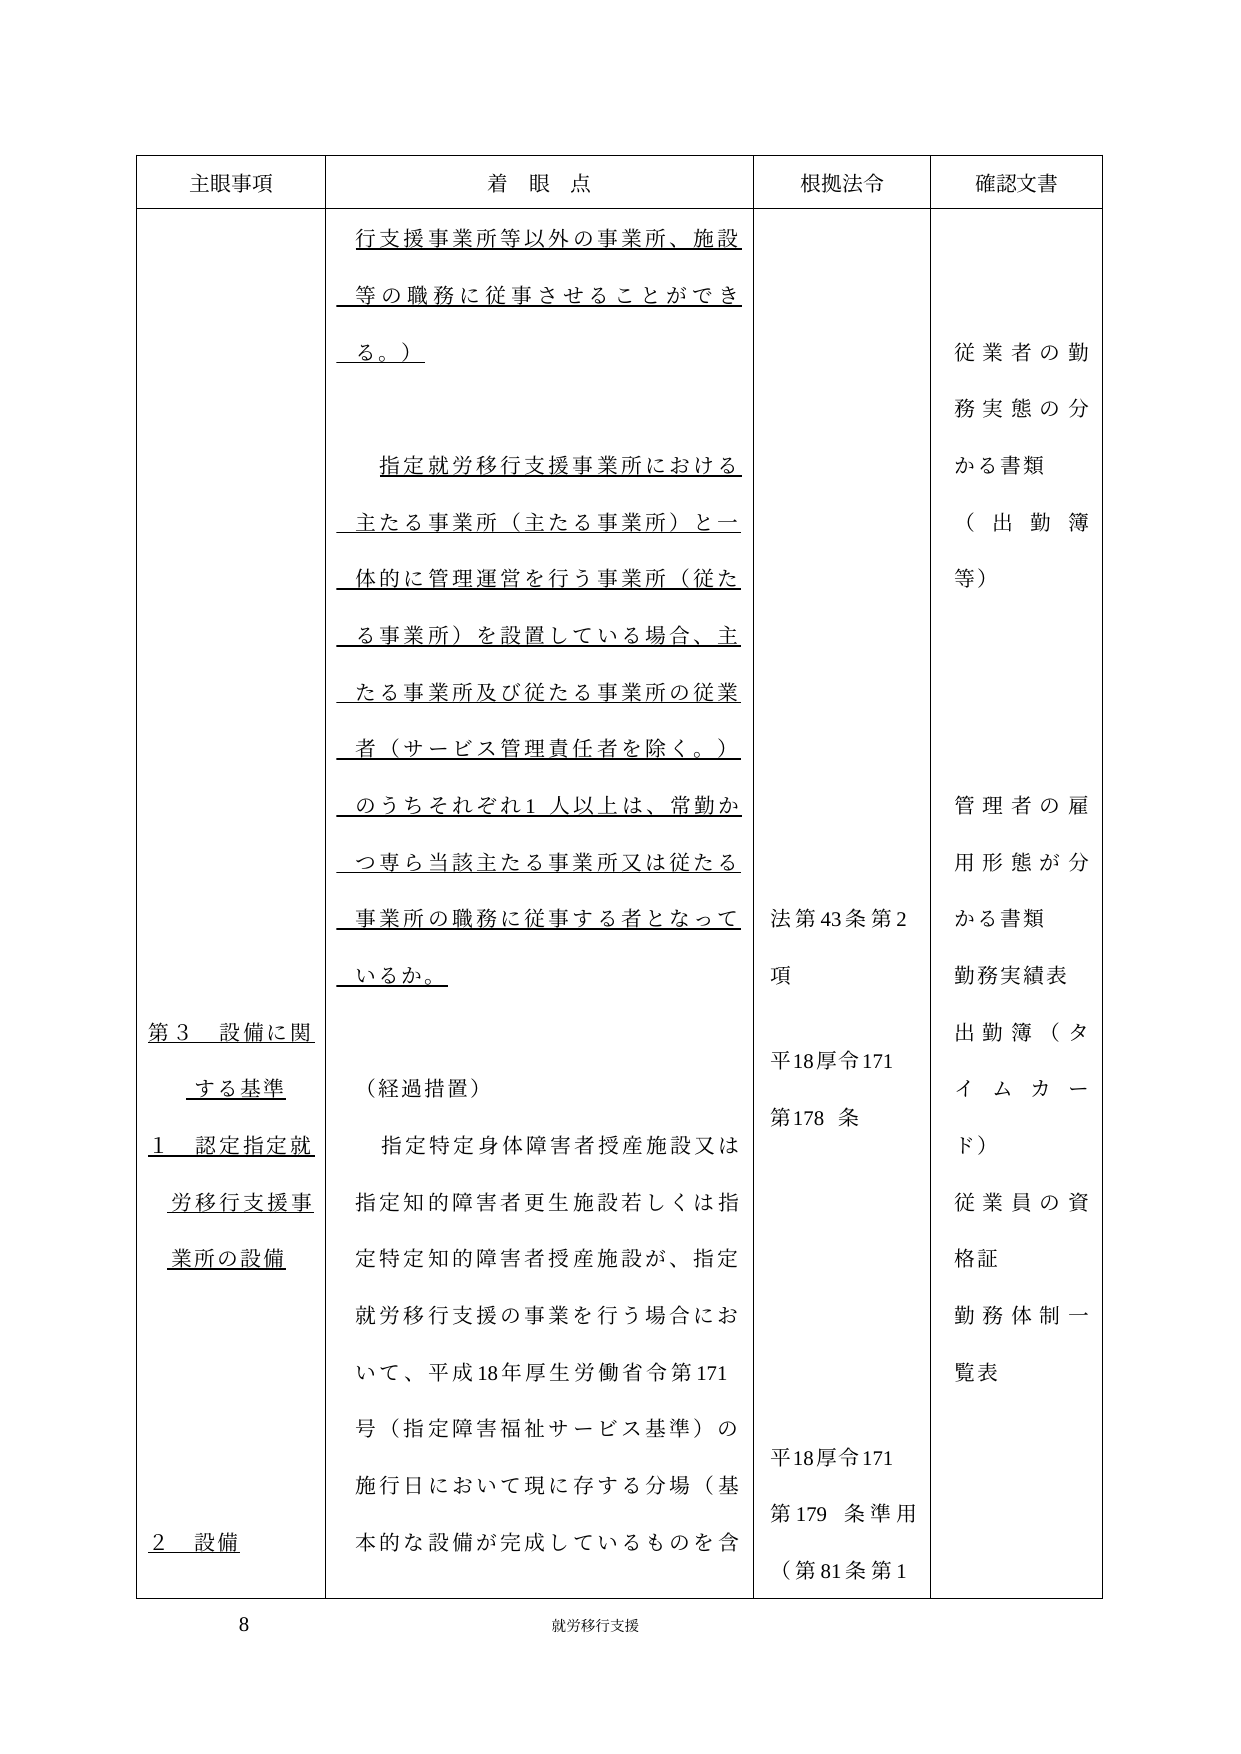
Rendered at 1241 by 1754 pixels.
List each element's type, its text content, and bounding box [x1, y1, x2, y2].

table_header 主眼事項 [137, 156, 325, 208]
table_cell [931, 209, 1102, 1598]
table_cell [754, 209, 930, 1598]
table_header 確認文書 [931, 156, 1102, 208]
table_header 根拠法令 [754, 156, 930, 208]
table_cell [326, 209, 753, 1598]
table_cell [137, 209, 325, 1598]
table_header 着 眼 点 [326, 156, 753, 208]
